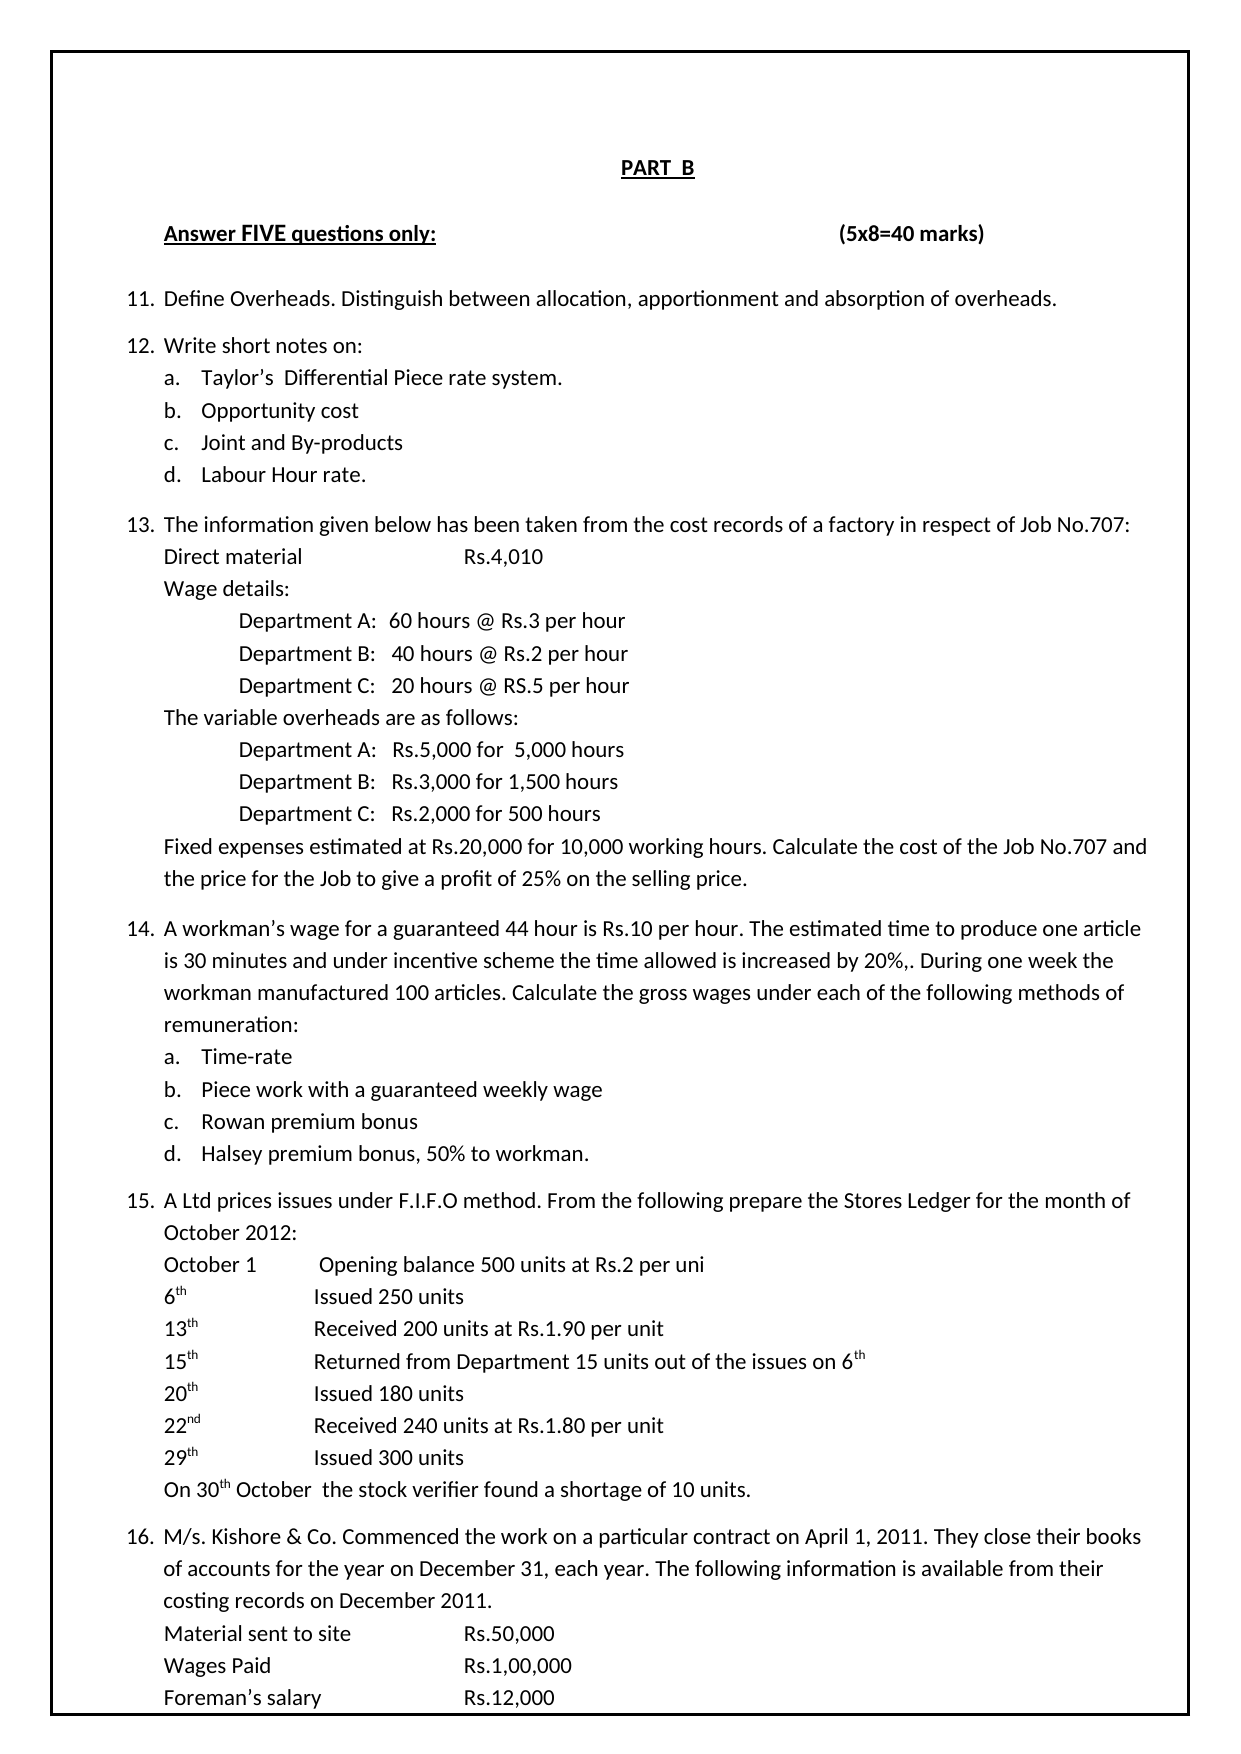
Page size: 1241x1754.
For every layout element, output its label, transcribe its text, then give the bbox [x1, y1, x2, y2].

list Fixed expenses estimated at Rs.20,000 for 10,000 working hours. Calculate the cost of the Job No.707 and the price for the Job to give a profit of 25% on the selling price. [164, 832, 1152, 892]
list The information given below has been taken from the cost records of a factory in respect of Job No.707: [126, 510, 1152, 538]
list A Ltd prices issues under F.I.F.O method. From the following prepare the Stores Ledger for the month of October 2012: [126, 1186, 1152, 1246]
list Department C: Rs.2,000 for 500 hours [164, 799, 1152, 828]
list The variable overheads are as follows: [164, 703, 1152, 731]
list Labour Hour rate. [164, 460, 1152, 488]
list 13th Received 200 units at Rs.1.90 per unit [164, 1314, 1152, 1343]
list Department B: Rs.3,000 for 1,500 hours [164, 767, 1152, 795]
list Wage details: [164, 574, 1152, 602]
list Department B: 40 hours @ Rs.2 per hour [164, 639, 1152, 667]
list Material sent to site Rs.50,000 [164, 1619, 1152, 1647]
list Rowan premium bonus [164, 1107, 1152, 1135]
list Halsey premium bonus, 50% to workman. [164, 1139, 1152, 1167]
list Define Overheads. Distinguish between allocation, apportionment and absorption of overheads. [126, 284, 1152, 313]
list Direct material Rs.4,010 [164, 542, 1152, 570]
list Write short notes on: [126, 331, 1152, 359]
list Department A: 60 hours @ Rs.3 per hour [164, 606, 1152, 634]
list Foreman’s salary Rs.12,000 [164, 1683, 1152, 1711]
list Time-rate [164, 1042, 1152, 1071]
list Department C: 20 hours @ RS.5 per hour [164, 671, 1152, 699]
list Joint and By-products [164, 428, 1152, 456]
list 15th Returned from Department 15 units out of the issues on 6th [164, 1347, 1152, 1375]
list October 1 Opening balance 500 units at Rs.2 per uni [164, 1250, 1152, 1278]
list Wages Paid Rs.1,00,000 [164, 1651, 1152, 1679]
list PART B [164, 153, 1152, 181]
list Piece work with a guaranteed weekly wage [164, 1075, 1152, 1103]
list 20th Issued 180 units [164, 1379, 1152, 1407]
list Opportunity cost [164, 396, 1152, 424]
list Answer FIVE questions only: (5x8=40 marks) [164, 217, 1152, 248]
list Taylor’s Differential Piece rate system. [164, 363, 1152, 392]
list A workman’s wage for a guaranteed 44 hour is Rs.10 per hour. The estimated time to produce one article is 30 minutes and under incentive scheme the time allowed is increased by 20%,. During one week the workman manufactured 100 articles. Calculate the gross wages under each of the following methods of remuneration: [126, 914, 1152, 1038]
list M/s. Kishore & Co. Commenced the work on a particular contract on April 1, 2011. They close their books of accounts for the year on December 31, each year. The following information is available from their costing records on December 2011. [126, 1522, 1152, 1615]
list 29th Issued 300 units [164, 1443, 1152, 1471]
list Department A: Rs.5,000 for 5,000 hours [164, 735, 1152, 763]
list 6th Issued 250 units [164, 1282, 1152, 1310]
list 22nd Received 240 units at Rs.1.80 per unit [164, 1411, 1152, 1439]
list On 30th October the stock verifier found a shortage of 10 units. [164, 1476, 1152, 1503]
